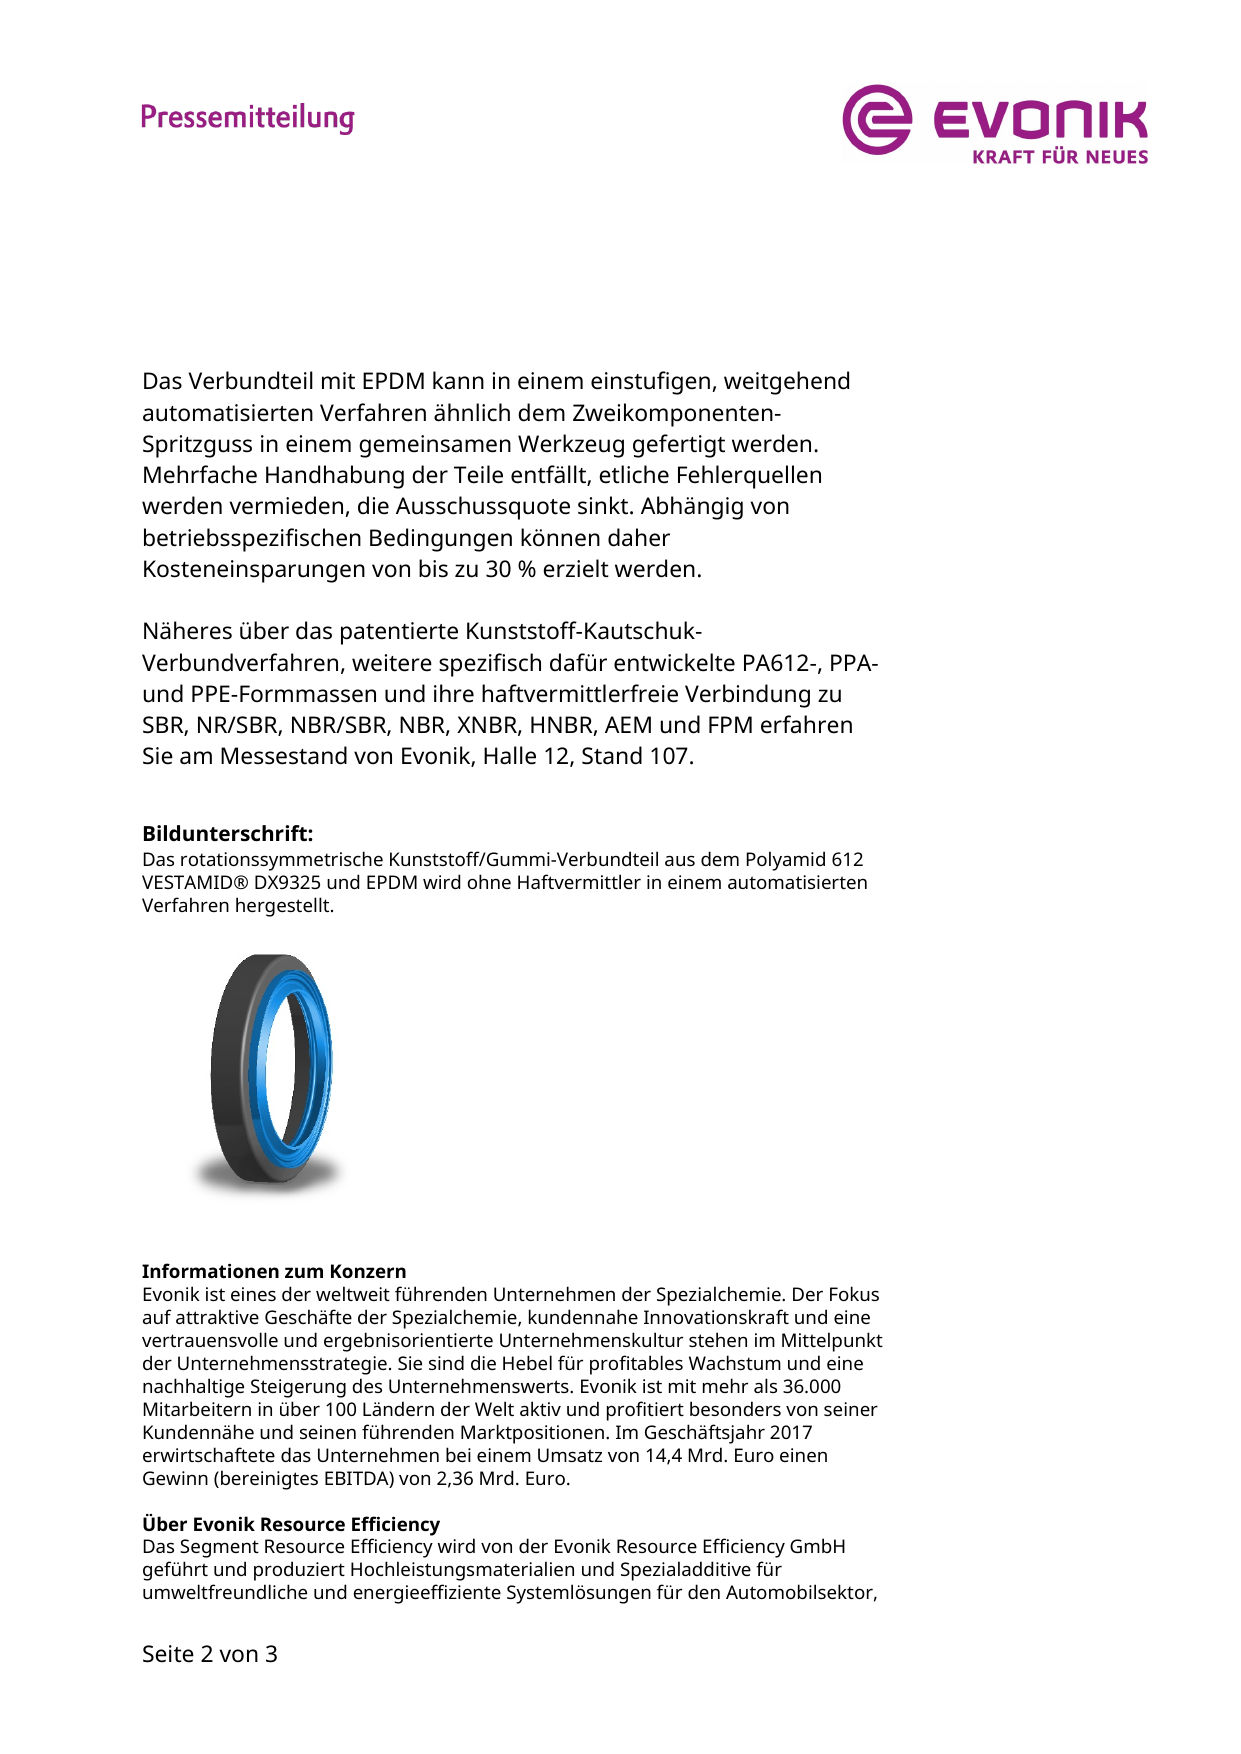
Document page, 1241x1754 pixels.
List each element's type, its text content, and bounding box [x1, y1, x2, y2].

text Evonik ist eines der weltweit führenden Unternehmen der Spezialchemie. Der Fokus auf attraktive Geschäfte der Spezialchemie, kundennahe Innovationskraft und eine vertrauensvolle und ergebnisorientierte Unternehmenskultur stehen im Mittelpunkt der Unternehmensstrategie. Sie sind die Hebel für profitables Wachstum und eine nachhaltige Steigerung des Unternehmenswerts. Evonik ist mit mehr als 36.000 Mitarbeitern in über 100 Ländern der Welt aktiv und profitiert besonders von seiner Kundennähe und seinen führenden Marktpositionen. Im Geschäftsjahr 2017 erwirtschaftete das Unternehmen bei einem Umsatz von 14,4 Mrd. Euro einen Gewinn (bereinigtes EBITDA) von 2,36 Mrd. Euro. [142, 1283, 886, 1490]
text Das Verbundteil mit EPDM kann in einem einstufigen, weitgehend automatisierten Verfahren ähnlich dem Zweikomponenten-Spritzguss in einem gemeinsamen Werkzeug gefertigt werden. Mehrfache Handhabung der Teile entfällt, etliche Fehlerquellen werden vermieden, die Ausschussquote sinkt. Abhängig von betriebsspezifischen Bedingungen können daher Kosteneinsparungen von bis zu 30 % erzielt werden. [142, 365, 886, 583]
picture [145, 929, 390, 1219]
text Bildunterschrift: [142, 817, 886, 848]
text Über Evonik Resource Efficiency [142, 1513, 886, 1536]
picture [141, 103, 355, 135]
text Näheres über das patentierte Kunststoff-Kautschuk-Verbundverfahren, weitere spezifisch dafür entwickelte PA612-, PPA- und PPE-Formmassen und ihre haftvermittlerfreie Verbindung zu SBR, NR/SBR, NBR/SBR, NBR, XNBR, HNBR, AEM und FPM erfahren Sie am Messestand von Evonik, Halle 12, Stand 107. [142, 615, 886, 771]
text Das rotationssymmetrische Kunststoff/Gummi-Verbundteil aus dem Polyamid 612 VESTAMID® DX9325 und EPDM wird ohne Haftvermittler in einem automatisierten Verfahren hergestellt. [142, 848, 886, 917]
text Informationen zum Konzern [142, 1261, 886, 1283]
picture [841, 82, 1149, 165]
